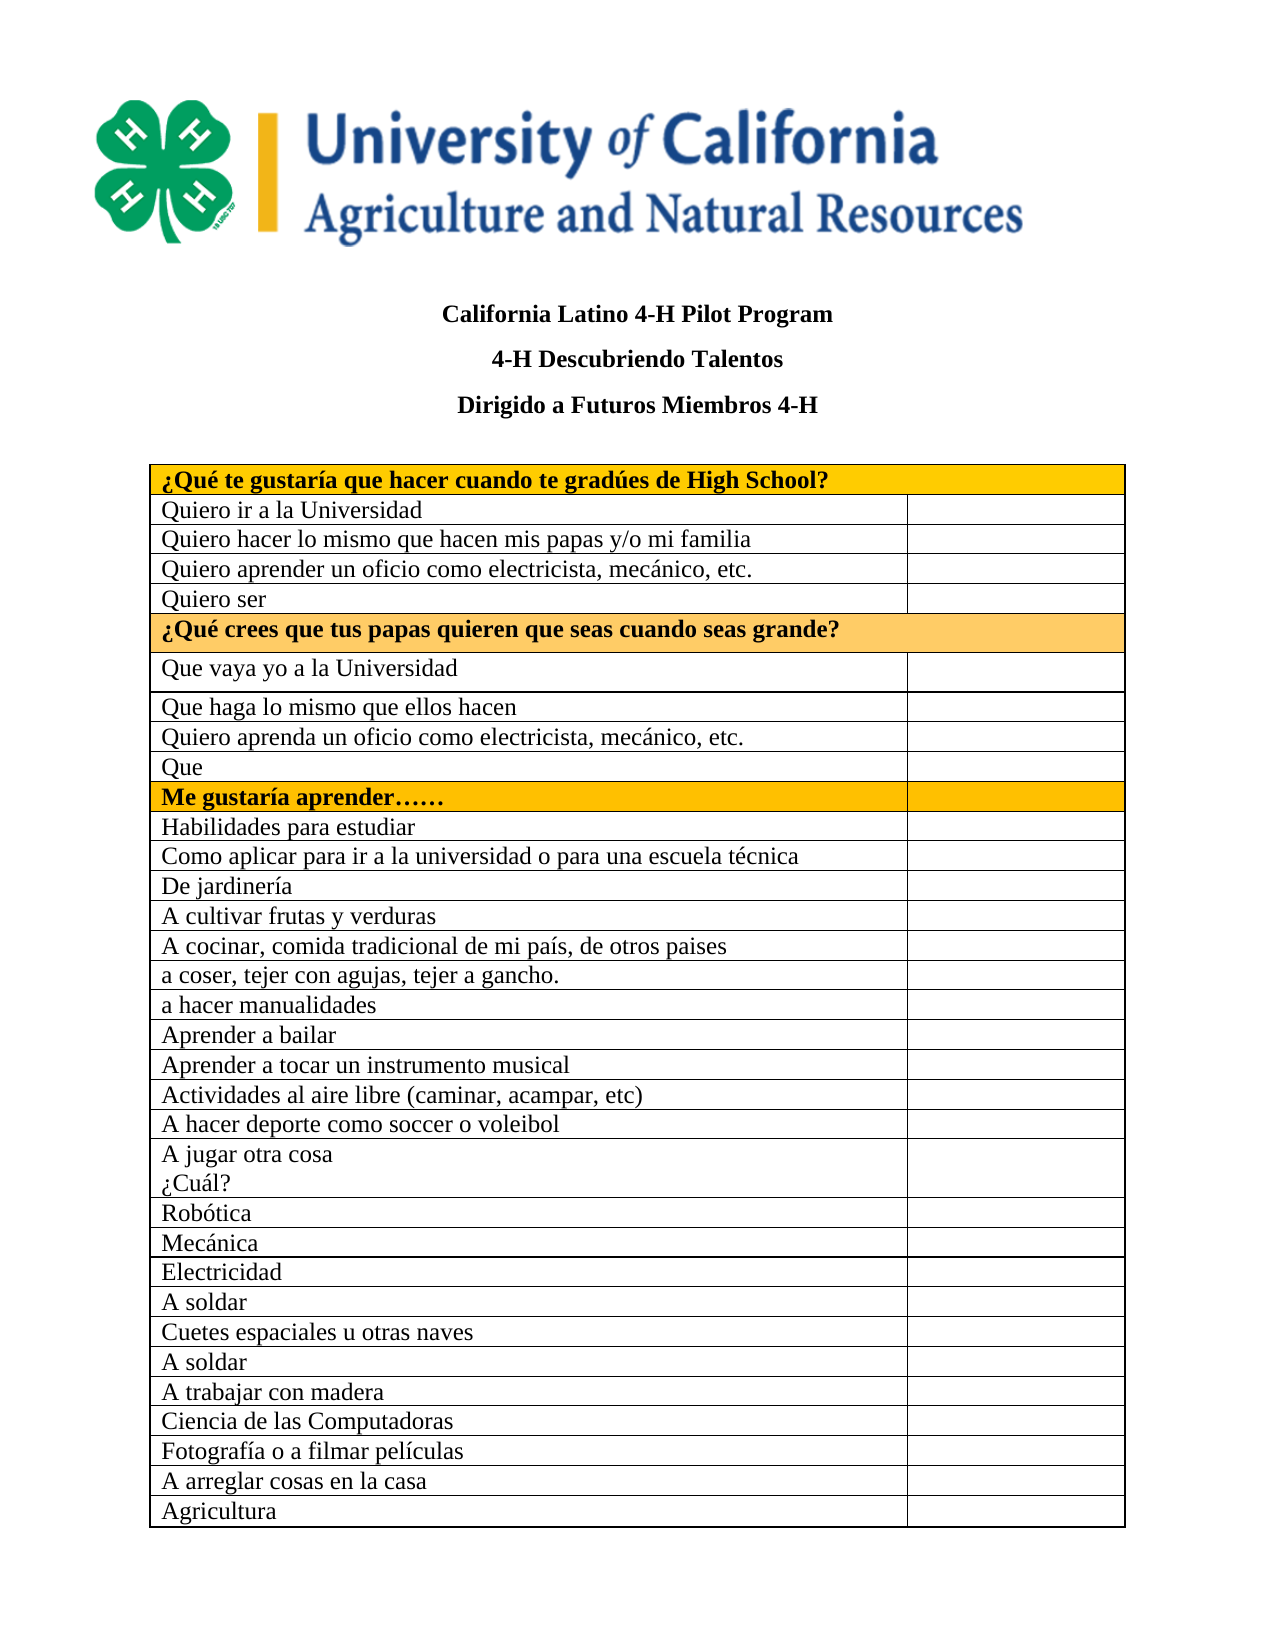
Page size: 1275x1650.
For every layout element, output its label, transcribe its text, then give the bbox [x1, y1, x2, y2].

table_cell A cocinar, comida tradicional de mi país, de otros paises [151, 931, 907, 959]
table_cell Que vaya yo a la Universidad [151, 653, 907, 691]
table_cell [908, 1466, 1124, 1495]
table_cell Quiero ir a la Universidad [151, 495, 907, 523]
table_cell A soldar [151, 1287, 907, 1316]
table_cell [908, 841, 1124, 870]
table_cell a hacer manualidades [151, 990, 907, 1019]
table_cell [908, 1258, 1124, 1286]
table_cell [908, 1198, 1124, 1227]
table_cell [908, 782, 1124, 811]
table_cell [908, 495, 1124, 523]
table_cell Aprender a tocar un instrumento musical [151, 1050, 907, 1079]
table_cell [908, 1050, 1124, 1079]
table_cell [908, 812, 1124, 840]
table_cell Agricultura [151, 1496, 907, 1526]
table_cell Me gustaría aprender…… [151, 782, 907, 811]
table_cell [908, 1496, 1124, 1526]
table_cell [908, 722, 1124, 751]
table_cell De jardinería [151, 871, 907, 900]
table_cell [908, 1139, 1124, 1197]
table_cell a coser, tejer con agujas, tejer a gancho. [151, 961, 907, 989]
table_cell Robótica [151, 1198, 907, 1227]
table_cell [908, 990, 1124, 1019]
table_cell [908, 1287, 1124, 1316]
table_cell A cultivar frutas y verduras [151, 901, 907, 930]
table_cell ¿Qué crees que tus papas quieren que seas cuando seas grande? [151, 614, 1124, 652]
text California Latino 4-H Pilot Program [75, 299, 1200, 328]
table_cell [908, 1020, 1124, 1049]
table_cell Habilidades para estudiar [151, 812, 907, 840]
table_cell [908, 1406, 1124, 1435]
table_cell Actividades al aire libre (caminar, acampar, etc) [151, 1080, 907, 1108]
table_cell [908, 1317, 1124, 1346]
table_cell [908, 653, 1124, 691]
table_cell A jugar otra cosa ¿Cuál? [151, 1139, 907, 1197]
table_cell [908, 525, 1124, 553]
table_cell Como aplicar para ir a la universidad o para una escuela técnica [151, 841, 907, 870]
table_header ¿Qué te gustaría que hacer cuando te gradúes de High School? [151, 465, 1124, 494]
table_cell [908, 554, 1124, 583]
table_cell A trabajar con madera [151, 1377, 907, 1405]
table_cell Que [151, 752, 907, 781]
table_cell [908, 931, 1124, 959]
table_cell [908, 1110, 1124, 1138]
table_cell A arreglar cosas en la casa [151, 1466, 907, 1495]
table_cell Que haga lo mismo que ellos hacen [151, 693, 907, 721]
table_cell Electricidad [151, 1258, 907, 1286]
table_cell A hacer deporte como soccer o voleibol [151, 1110, 907, 1138]
table_cell [908, 871, 1124, 900]
table_cell Quiero aprenda un oficio como electricista, mecánico, etc. [151, 722, 907, 751]
table_cell [908, 1377, 1124, 1405]
table_cell Ciencia de las Computadoras [151, 1406, 907, 1435]
table_cell [908, 1228, 1124, 1256]
table_cell [908, 901, 1124, 930]
table_cell Aprender a bailar [151, 1020, 907, 1049]
table_cell Quiero ser [151, 584, 907, 613]
table_cell Quiero hacer lo mismo que hacen mis papas y/o mi familia [151, 525, 907, 553]
table_cell Fotografía o a filmar películas [151, 1436, 907, 1465]
table_cell [908, 1080, 1124, 1108]
table_cell Cuetes espaciales u otras naves [151, 1317, 907, 1346]
table_cell Quiero aprender un oficio como electricista, mecánico, etc. [151, 554, 907, 583]
table_cell [908, 693, 1124, 721]
text Dirigido a Futuros Miembros 4-H [75, 390, 1200, 418]
text 4-H Descubriendo Talentos [75, 344, 1200, 373]
table_cell [908, 752, 1124, 781]
table_cell Mecánica [151, 1228, 907, 1256]
table_cell [908, 1347, 1124, 1376]
table_cell A soldar [151, 1347, 907, 1376]
table_cell [908, 584, 1124, 613]
table_cell [908, 1436, 1124, 1465]
table_cell [908, 961, 1124, 989]
picture [75, 75, 1050, 271]
